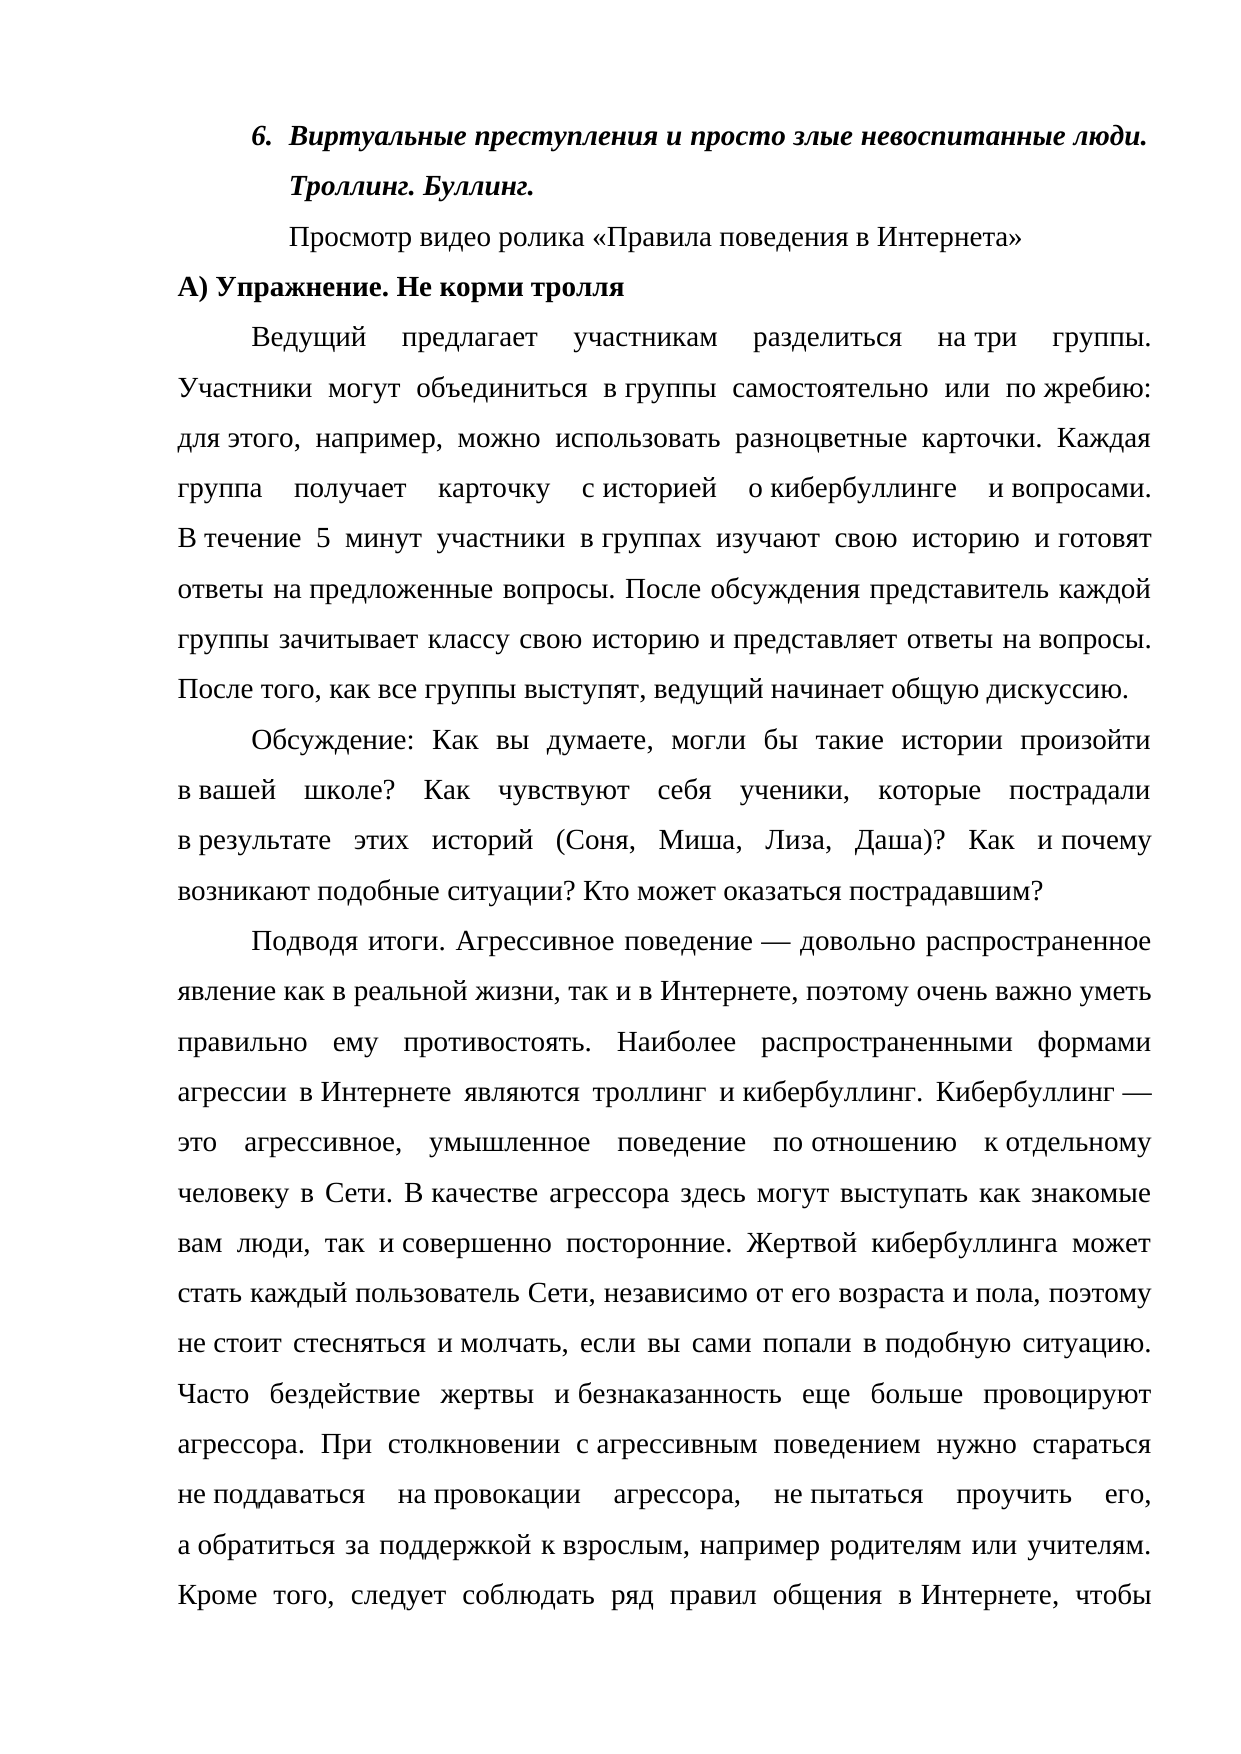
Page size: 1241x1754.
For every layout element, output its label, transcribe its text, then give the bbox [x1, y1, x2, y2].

text Обсуждение: Как вы думаете, могли бы такие истории произойти в вашей школе? Как чувствуют себя ученики, которые пострадали в результате этих историй (Соня, Миша, Лиза, Даша)? Как и почему возникают подобные ситуации? Кто может оказаться пострадавшим? [177, 722, 1152, 906]
list Просмотр видео ролика «Правила поведения в Интернета» [288, 219, 1152, 252]
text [177, 923, 1152, 1611]
text А) Упражнение. Не корми тролля [177, 269, 1152, 303]
list Виртуальные преступления и просто злые невоспитанные люди. Троллинг. Буллинг. [251, 118, 1152, 202]
text Ведущий предлагает участникам разделиться на три группы. Участники могут объединиться в группы самостоятельно или по жребию: для этого, например, можно использовать разноцветные карточки. Каждая группа получает карточку с историей о кибербуллинге и вопросами. В течение 5 минут участники в группах изучают свою историю и готовят ответы на предложенные вопросы. После обсуждения представитель каждой группы зачитывает классу свою историю и представляет ответы на вопросы. После того, как все группы выступят, ведущий начинает общую дискуссию. [177, 319, 1152, 705]
